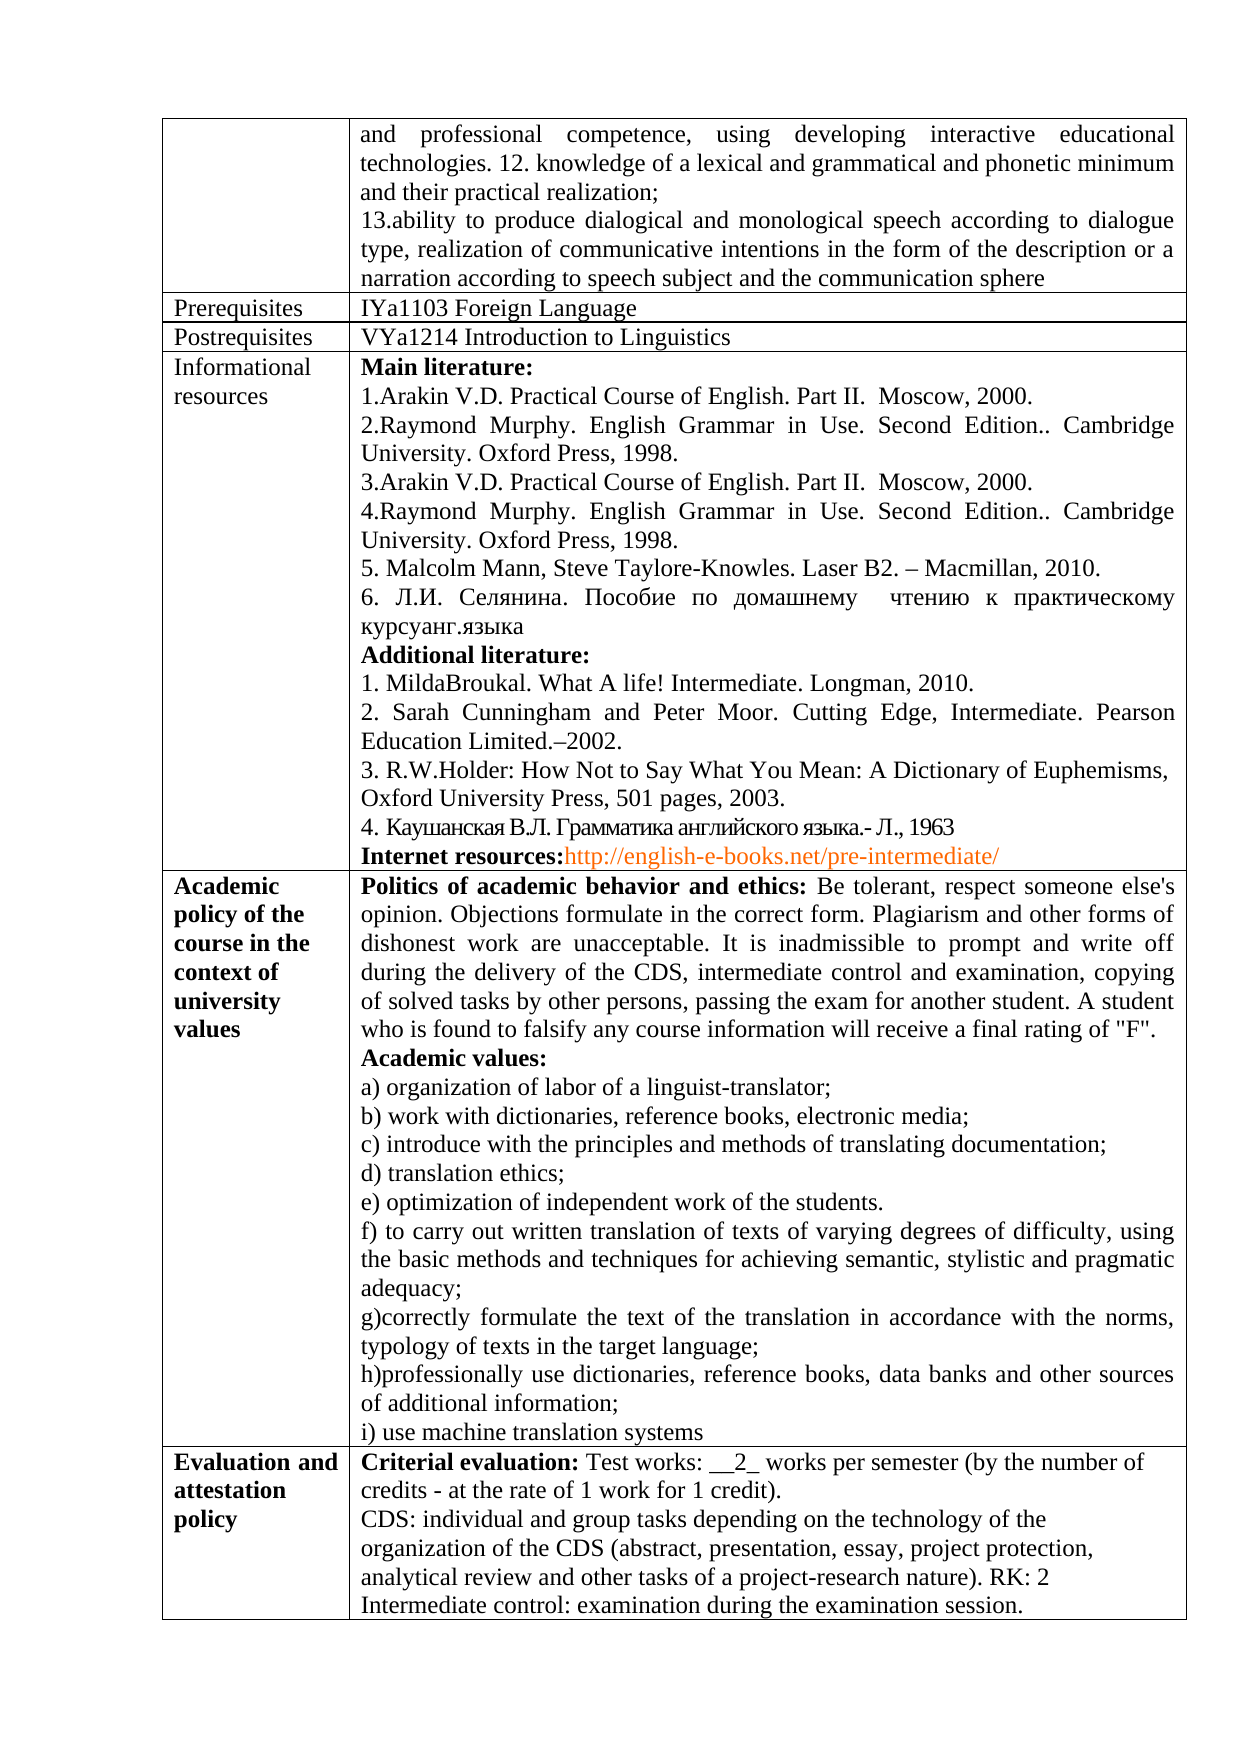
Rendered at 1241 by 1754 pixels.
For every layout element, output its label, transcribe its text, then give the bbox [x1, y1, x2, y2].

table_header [163, 119, 349, 292]
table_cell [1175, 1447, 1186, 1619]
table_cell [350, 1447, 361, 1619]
table_cell Informational resources [163, 352, 349, 870]
table_cell Main literature: 1.Arakin V.D. Practical Course of English. Part II. Moscow, 2000. 2.Raymond Murphy. English Grammar in Use. Second Edition.. Cambridge University. Oxford Press, 1998. 3.Arakin V.D. Practical Course of English. Part II. Moscow, 2000. 4.Raymond Murphy. English Grammar in Use. Second Edition.. Cambridge University. Oxford Press, 1998. 5. Malcolm Mann, Steve Taylore-Knowles. Laser B2. – Macmillan, 2010. 6. Л.И. Селянина. Пособие по домашнему чтению к практическому курсуанг.языка Additional literature: 1. MildaBroukal. What A life! Intermediate. Longman, 2010. 2. Sarah Cunningham and Peter Moor. Сutting Edge, Intermediate. Pearson Education Limited.–2002. 3. R.W.Holder: How Not to Say What You Mean: A Dictionary of Euphemisms, Oxford University Press, 501 pages, 2003. 4. Каушанская В.Л. Грамматика английского языка.- Л., 1963 Internet resources:http://english-e-books.net/pre-intermediate/ [350, 352, 1186, 870]
table_cell Politics of academic behavior and ethics: Be tolerant, respect someone else's opinion. Objections formulate in the correct form. Plagiarism and other forms of dishonest work are unacceptable. It is inadmissible to prompt and write off during the delivery of the CDS, intermediate control and examination, copying of solved tasks by other persons, passing the exam for another student. A student who is found to falsify any course information will receive a final rating of "F". Academic values: a) organization of labor of a linguist-translator; b) work with dictionaries, reference books, electronic media; c) introduce with the principles and methods of translating documentation; d) translation ethics; e) optimization of independent work of the students. f) to carry out written translation of texts of varying degrees of difficulty, using the basic methods and techniques for achieving semantic, stylistic and pragmatic adequacy; g)correctly formulate the text of the translation in accordance with the norms, typology of texts in the target language; h)professionally use dictionaries, reference books, data banks and other sources of additional information; i) use machine translation systems [350, 871, 1186, 1446]
table_cell VYa1214 Introduction to Linguistics [350, 323, 1186, 351]
table_cell Prerequisites [163, 293, 349, 321]
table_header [350, 119, 1186, 292]
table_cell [163, 1447, 349, 1619]
table_cell Postrequisites [163, 323, 349, 351]
table_cell IYa1103 Foreign Language [350, 293, 1186, 321]
table_cell Academic policy of the course in the context of university values [163, 871, 349, 1446]
